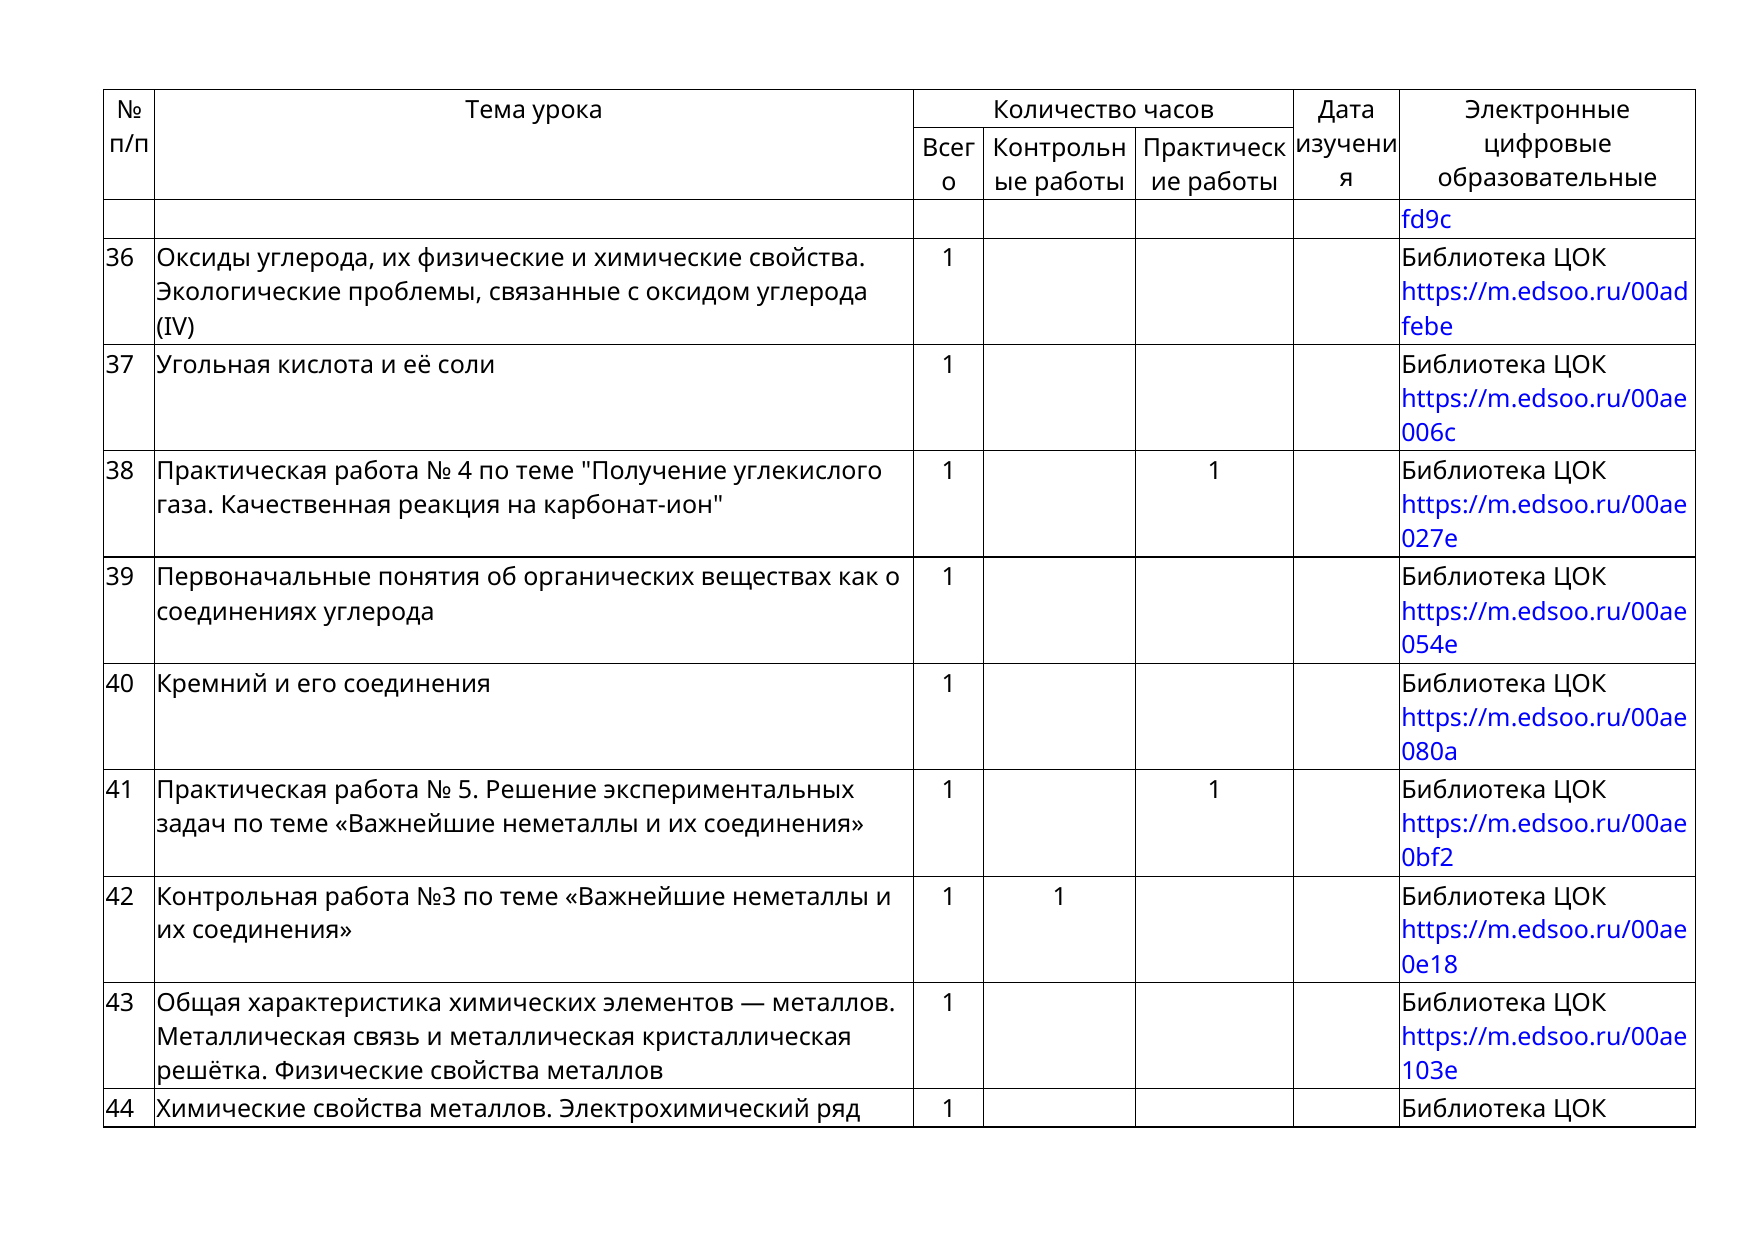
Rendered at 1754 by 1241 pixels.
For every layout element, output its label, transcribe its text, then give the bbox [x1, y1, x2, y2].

table_cell 1 [914, 558, 983, 663]
table_cell [1294, 1089, 1399, 1126]
table_cell Библиотека ЦОК https://m.edsoo.ru/00ae080a [1400, 664, 1695, 769]
table_cell [984, 983, 1135, 1088]
table_cell 1 [914, 345, 983, 450]
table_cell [1400, 200, 1695, 237]
table_cell 1 [914, 1089, 983, 1126]
table_cell Всего [914, 128, 983, 199]
table_cell [1136, 877, 1293, 982]
table_cell Оксиды углерода, их физические и химические свойства. Экологические проблемы, связанные с оксидом углерода (IV) [155, 239, 913, 344]
table_cell 39 [104, 558, 154, 663]
table_cell [1294, 200, 1399, 237]
table_cell 44 [104, 1089, 154, 1126]
table_cell Общая характеристика химических элементов — металлов. Металлическая связь и металлическая кристаллическая решётка. Физические свойства металлов [155, 983, 913, 1088]
table_cell 1 [1136, 451, 1293, 556]
table_cell Практические работы [1136, 128, 1293, 199]
table_header Тема урока [155, 90, 913, 199]
table_cell 1 [914, 239, 983, 344]
table_cell Контрольная работа №3 по теме «Важнейшие неметаллы и их соединения» [155, 877, 913, 982]
table_cell [1136, 664, 1293, 769]
table_cell [1136, 239, 1293, 344]
table_cell [1294, 558, 1399, 663]
table_cell [984, 1089, 1135, 1126]
table_cell Библиотека ЦОК https://m.edsoo.ru/00ae0bf2 [1400, 770, 1695, 876]
table_cell 1 [1136, 770, 1293, 876]
table_cell [1136, 983, 1293, 1088]
table_cell 35 [104, 200, 154, 237]
table_header Количество часов [914, 90, 1293, 127]
table_cell [984, 451, 1135, 556]
table_cell [984, 664, 1135, 769]
table_cell [1294, 345, 1399, 450]
table_cell 1 [914, 983, 983, 1088]
table_cell [1136, 558, 1293, 663]
table_header № п/п [104, 90, 154, 199]
table_cell Угольная кислота и её соли [155, 345, 913, 450]
table_cell [1294, 877, 1399, 982]
table_cell 1 [914, 877, 983, 982]
table_cell Контрольные работы [984, 128, 1135, 199]
table_cell Практическая работа № 4 по теме "Получение углекислого газа. Качественная реакция на карбонат-ион" [155, 451, 913, 556]
table_cell 1 [914, 200, 983, 237]
table_cell Библиотека ЦОК https://m.edsoo.ru/00ae103e [1400, 983, 1695, 1088]
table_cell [155, 200, 913, 237]
table_cell [1294, 239, 1399, 344]
table_cell 36 [104, 239, 154, 344]
table_cell Библиотека ЦОК https://m.edsoo.ru/00ae027e [1400, 451, 1695, 556]
table_cell 1 [914, 451, 983, 556]
table_cell [984, 200, 1135, 237]
table_cell Кремний и его соединения [155, 664, 913, 769]
table_cell 1 [984, 877, 1135, 982]
table_cell 40 [104, 664, 154, 769]
table_cell [1136, 1089, 1293, 1126]
table_cell 1 [914, 664, 983, 769]
table_header Электронные цифровые образовательные ресурсы [1400, 90, 1695, 199]
table_cell 38 [104, 451, 154, 556]
table_cell Практическая работа № 5. Решение экспериментальных задач по теме «Важнейшие неметаллы и их соединения» [155, 770, 913, 876]
table_cell 42 [104, 877, 154, 982]
table_cell [1294, 983, 1399, 1088]
table_cell [984, 345, 1135, 450]
table_cell 43 [104, 983, 154, 1088]
table_cell Библиотека ЦОК https://m.edsoo.ru/00ae006c [1400, 345, 1695, 450]
table_cell Библиотека ЦОК https://m.edsoo.ru/00adfebe [1400, 239, 1695, 344]
table_cell [1294, 770, 1399, 876]
table_cell 1 [914, 770, 983, 876]
table_cell 37 [104, 345, 154, 450]
table_header Дата изучения [1294, 90, 1399, 199]
table_cell [1136, 345, 1293, 450]
table_cell Первоначальные понятия об органических веществах как о соединениях углерода [155, 558, 913, 663]
table_cell [984, 558, 1135, 663]
table_cell [1136, 200, 1293, 237]
table_cell 41 [104, 770, 154, 876]
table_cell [155, 1089, 913, 1126]
table_cell [1294, 451, 1399, 556]
table_cell [984, 239, 1135, 344]
table_cell Библиотека ЦОК https://m.edsoo.ru/00ae054e [1400, 558, 1695, 663]
table_cell [984, 770, 1135, 876]
table_cell [1294, 664, 1399, 769]
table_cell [1400, 1089, 1695, 1126]
table_cell Библиотека ЦОК https://m.edsoo.ru/00ae0e18 [1400, 877, 1695, 982]
